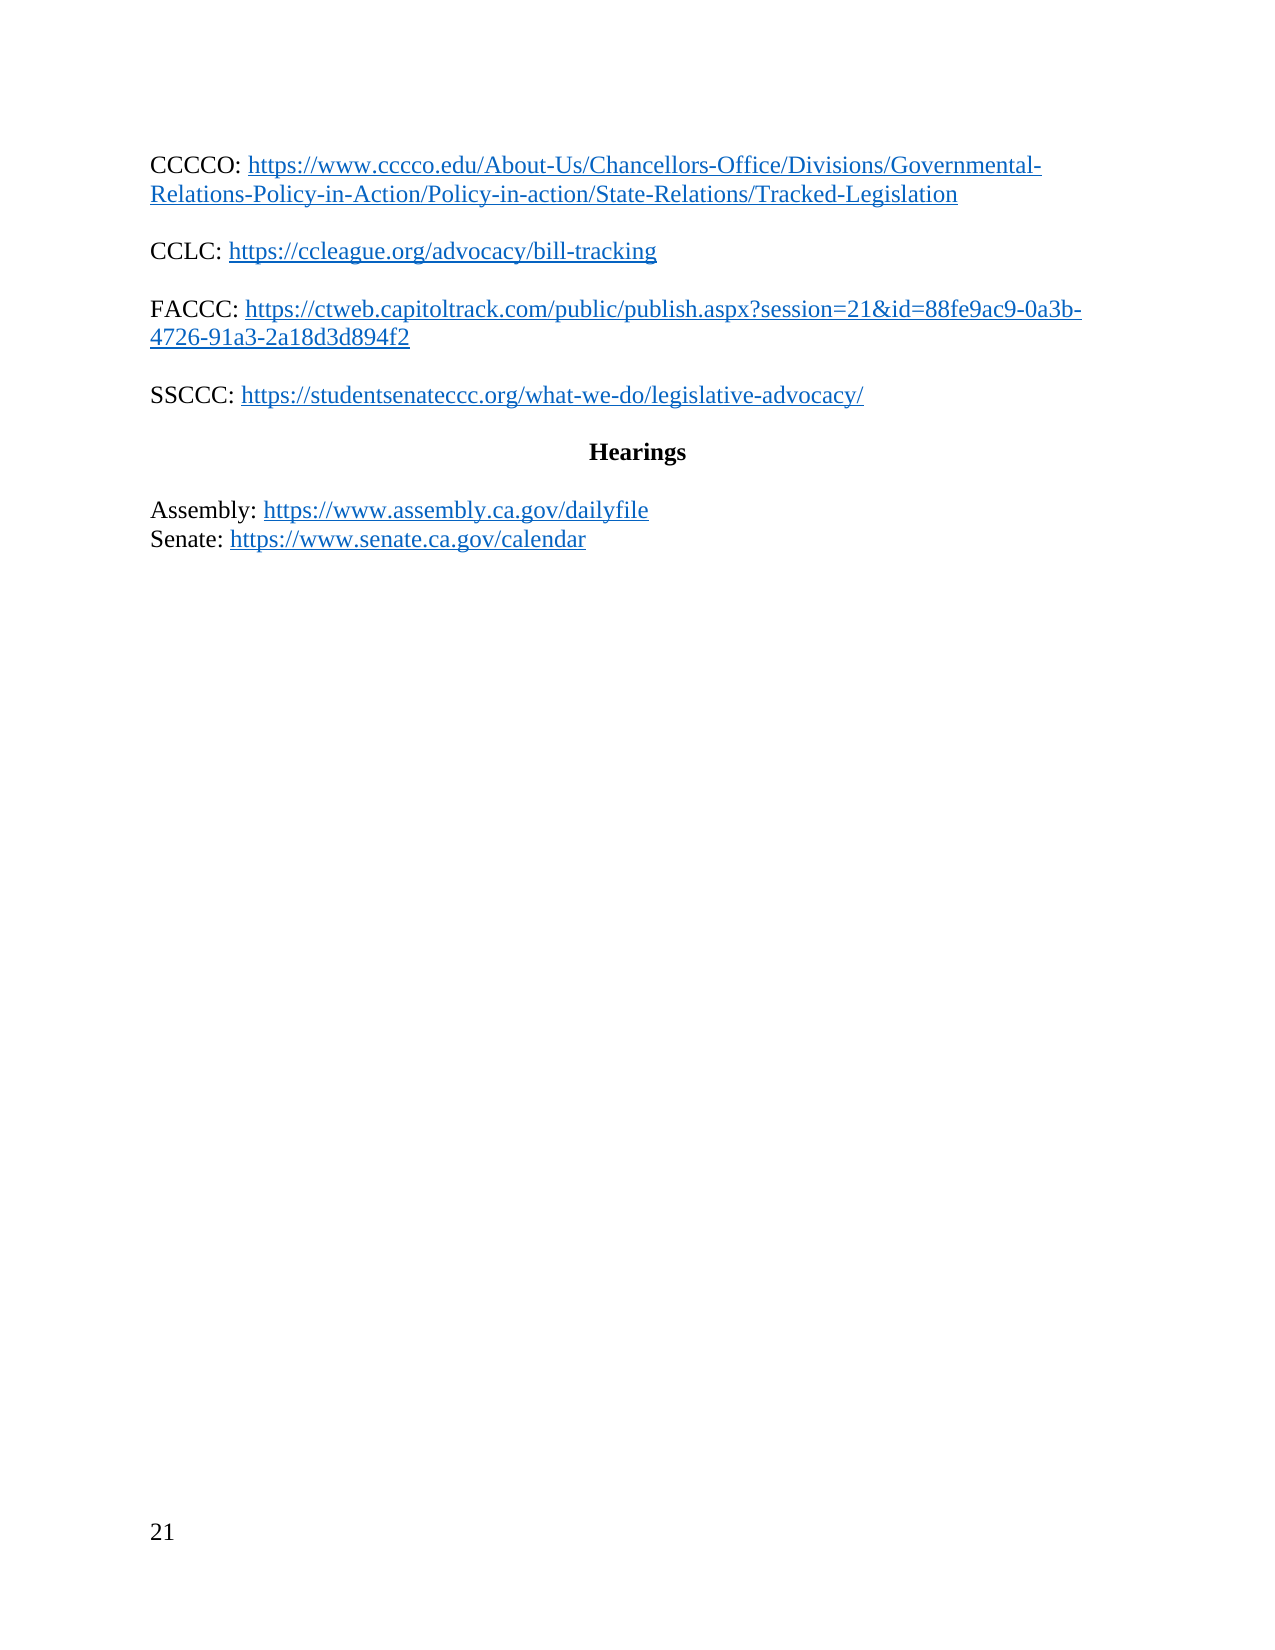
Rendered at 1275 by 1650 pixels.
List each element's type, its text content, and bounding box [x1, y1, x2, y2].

text SSCCC: https://studentsenateccc.org/what-we-do/legislative-advocacy/ [150, 380, 1125, 409]
text Senate: https://www.senate.ca.gov/calendar [150, 524, 1125, 552]
text Hearings [150, 437, 1125, 466]
text CCCCO: https://www.cccco.edu/About-Us/Chancellors-Office/Divisions/Governmental-Relations-Policy-in-Action/Policy-in-action/State-Relations/Tracked-Legislation [150, 150, 1125, 207]
text Assembly: https://www.assembly.ca.gov/dailyfile [150, 495, 1125, 524]
text CCLC: https://ccleague.org/advocacy/bill-tracking [150, 236, 1125, 265]
text FACCC: https://ctweb.capitoltrack.com/public/publish.aspx?session=21&id=88fe9ac9-0a3b-4726-91a3-2a18d3d894f2 [150, 294, 1125, 351]
